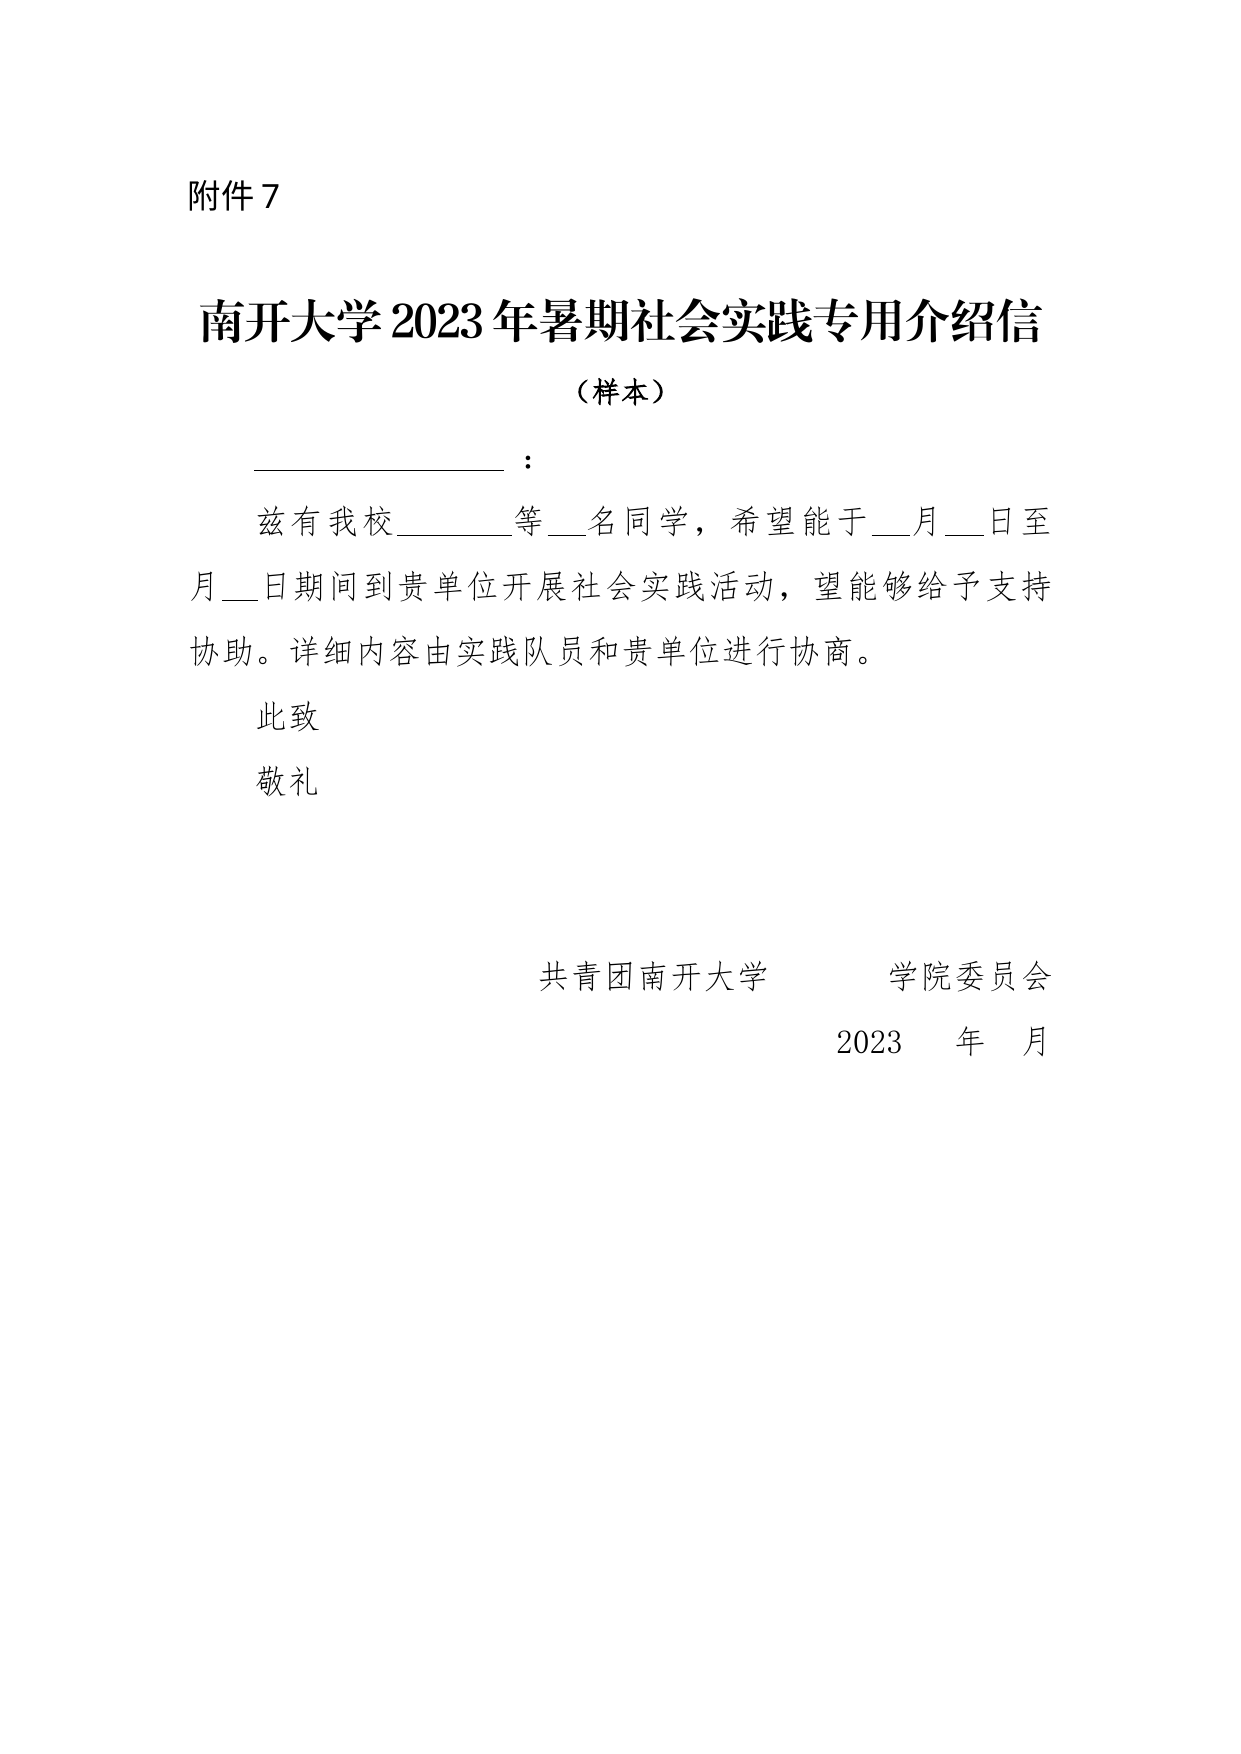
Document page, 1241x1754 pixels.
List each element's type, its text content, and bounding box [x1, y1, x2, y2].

text 此致 [187, 682, 1053, 747]
text 南开大学2023年暑期社会实践专用介绍信 [187, 292, 1053, 357]
text ： [187, 422, 1053, 487]
text 敬礼 [187, 747, 1053, 812]
text （样本） [187, 357, 1053, 422]
text 兹有我校 等 名同学，希望能于 月 日至 月 日期间到贵单位开展社会实践活动，望能够给予支持协助。详细内容由实践队员和贵单位进行协商。 [187, 487, 1053, 682]
text 2023 年 月 [187, 1007, 1053, 1072]
text 附件7 [187, 162, 1053, 227]
text 共青团南开大学 学院委员会 [187, 942, 1053, 1007]
